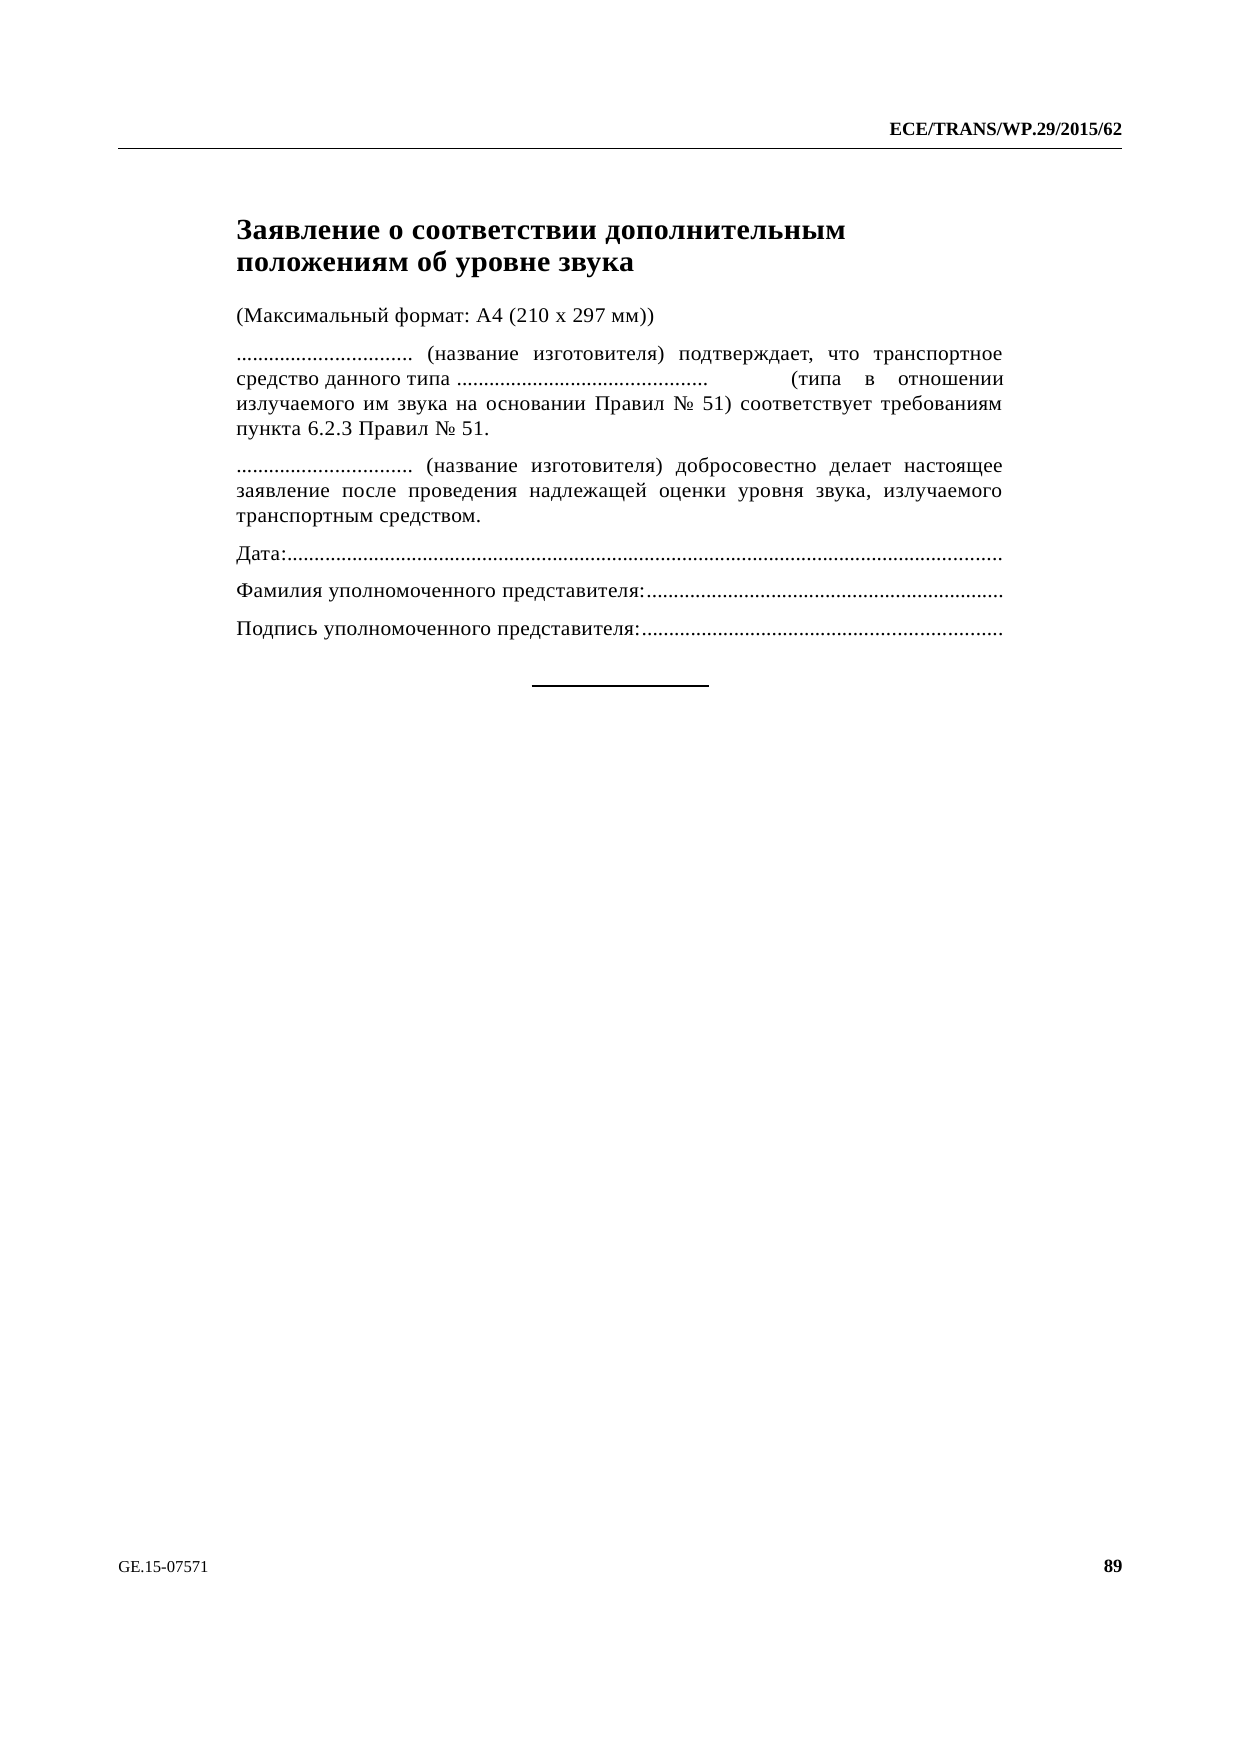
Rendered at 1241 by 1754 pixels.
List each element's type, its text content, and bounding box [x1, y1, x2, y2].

text Подпись уполномоченного представителя: [236, 615, 1004, 640]
text (название изготовителя) подтверждает, что транспортное средство данного типа (типа в отношении излучаемого им звука на основании Правил № 51) соответствует требованиям пункта 6.2.3 Правил № 51. [236, 340, 1004, 440]
text Дата: [236, 540, 1004, 565]
text Фамилия уполномоченного представителя: [236, 577, 1004, 602]
text (Максимальный формат: A4 (210 x 297 мм)) [236, 302, 1004, 327]
text (название изготовителя) добросовестно делает настоящее заявление после проведения надлежащей оценки уровня звука, излучаемого транспортным средством. [236, 452, 1004, 527]
text Заявление о соответствии дополнительным положениям об уровне звука [118, 215, 1004, 277]
